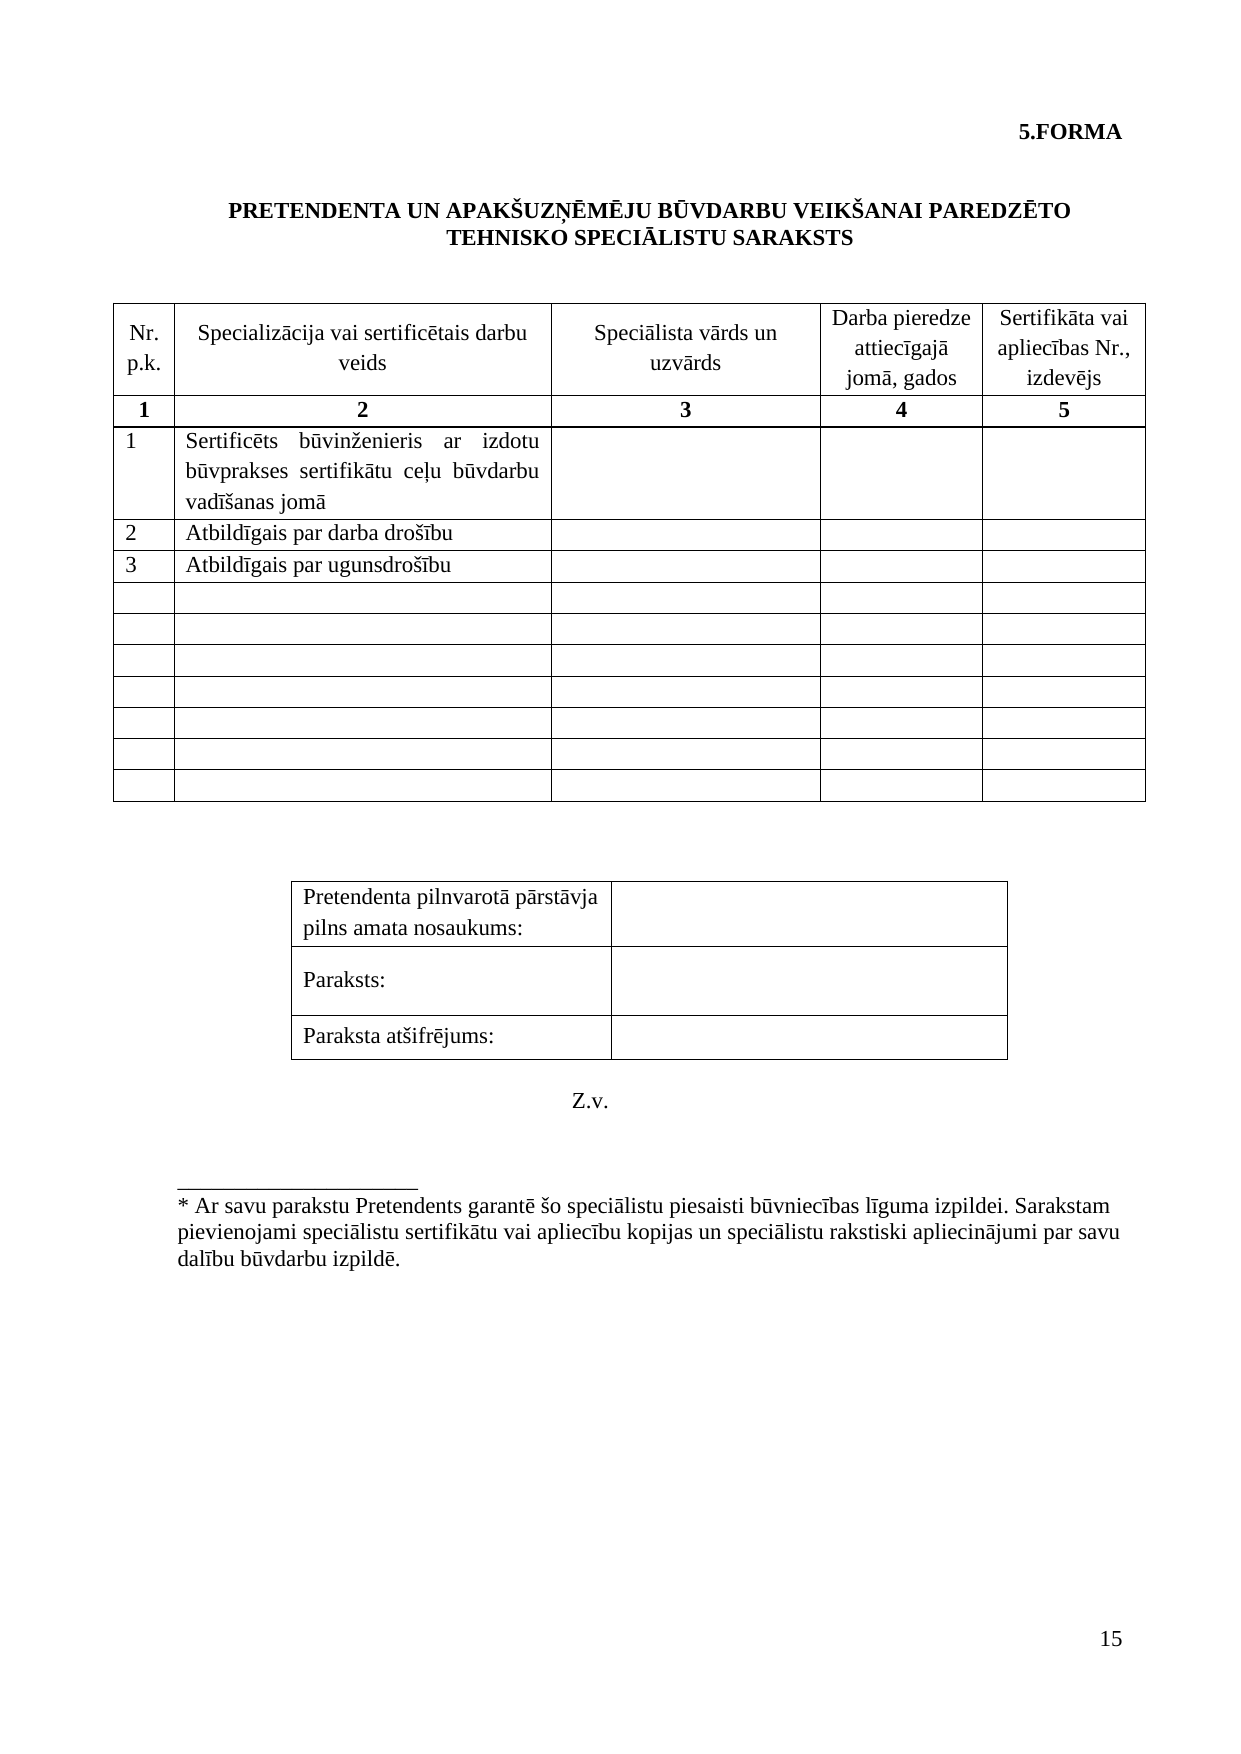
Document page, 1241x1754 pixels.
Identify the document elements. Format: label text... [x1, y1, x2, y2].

table_cell [552, 614, 820, 644]
table_header [612, 882, 1007, 946]
table_cell [114, 770, 174, 801]
table_cell [983, 551, 1145, 582]
table_cell [821, 551, 982, 582]
table_cell 4 [821, 396, 982, 426]
table_cell [114, 614, 174, 644]
table_cell Sertificēts būvinženieris ar izdotu būvprakses sertifikātu ceļu būvdarbu vadīšanas jomā [175, 428, 551, 518]
table_cell [114, 708, 174, 738]
table_cell Paraksta atšifrējums: [292, 1016, 611, 1059]
table_cell [612, 947, 1007, 1015]
table_cell 1 [114, 428, 174, 518]
table_cell [983, 520, 1145, 550]
table_cell [983, 428, 1145, 518]
table_cell Atbildīgais par ugunsdrošību [175, 551, 551, 582]
table_cell 3 [114, 551, 174, 582]
table_header Darba pieredze attiecīgajā jomā, gados [821, 304, 982, 395]
table_cell [552, 770, 820, 801]
table_cell [821, 645, 982, 676]
table_cell [552, 645, 820, 676]
table_header Nr. p.k. [114, 304, 174, 395]
table_cell [114, 645, 174, 676]
table_cell [114, 739, 174, 769]
table_header Sertifikāta vai apliecības Nr., izdevējs [983, 304, 1145, 395]
table_cell [175, 583, 551, 613]
table_cell Atbildīgais par darba drošību [175, 520, 551, 550]
table_cell [175, 645, 551, 676]
table_header Pretendenta pilnvarotā pārstāvja pilns amata nosaukums: [292, 882, 611, 946]
text * Ar savu parakstu Pretendents garantē šo speciālistu piesaisti būvniecības līguma izpildei. Sarakstam pievienojami speciālistu sertifikātu vai apliecību kopijas un speciālistu rakstiski apliecinājumi par savu dalību būvdarbu izpildē. [177, 1192, 1122, 1271]
table_cell [821, 520, 982, 550]
table_cell [552, 677, 820, 707]
table_cell [175, 739, 551, 769]
table_cell [175, 770, 551, 801]
table_cell [821, 677, 982, 707]
table_cell [821, 428, 982, 518]
table_cell [552, 739, 820, 769]
table_cell 2 [114, 520, 174, 550]
text _____________________ [177, 1166, 1122, 1192]
table_cell [983, 770, 1145, 801]
text 5.FORMA [177, 118, 1122, 144]
table_cell [983, 739, 1145, 769]
table_cell [983, 614, 1145, 644]
table_cell [821, 739, 982, 769]
table_cell [983, 708, 1145, 738]
table_cell [552, 708, 820, 738]
table_cell [175, 677, 551, 707]
table_cell 1 [114, 396, 174, 426]
table_header Specializācija vai sertificētais darbu veids [175, 304, 551, 395]
table_cell [821, 583, 982, 613]
table_cell [552, 583, 820, 613]
table_cell [821, 708, 982, 738]
table_cell [821, 614, 982, 644]
table_cell [983, 645, 1145, 676]
table_cell [552, 551, 820, 582]
table_cell 2 [175, 396, 551, 426]
table_cell [612, 1016, 1007, 1059]
table_cell [983, 583, 1145, 613]
table_header Speciālista vārds un uzvārds [552, 304, 820, 395]
table_cell Paraksts: [292, 947, 611, 1015]
table_cell [114, 677, 174, 707]
text PRETENDENTA UN APAKŠUZŅĒMĒJU BŪVDARBU VEIKŠANAI PAREDZĒTO TEHNISKO SPECIĀLISTU SARAKSTS [177, 197, 1122, 250]
text Z.v. [177, 1087, 1122, 1113]
table_cell [114, 583, 174, 613]
table_cell [983, 677, 1145, 707]
table_cell [175, 614, 551, 644]
table_cell 3 [552, 396, 820, 426]
table_cell 5 [983, 396, 1145, 426]
table_cell [175, 708, 551, 738]
table_cell [552, 520, 820, 550]
table_cell [552, 428, 820, 518]
table_cell [821, 770, 982, 801]
